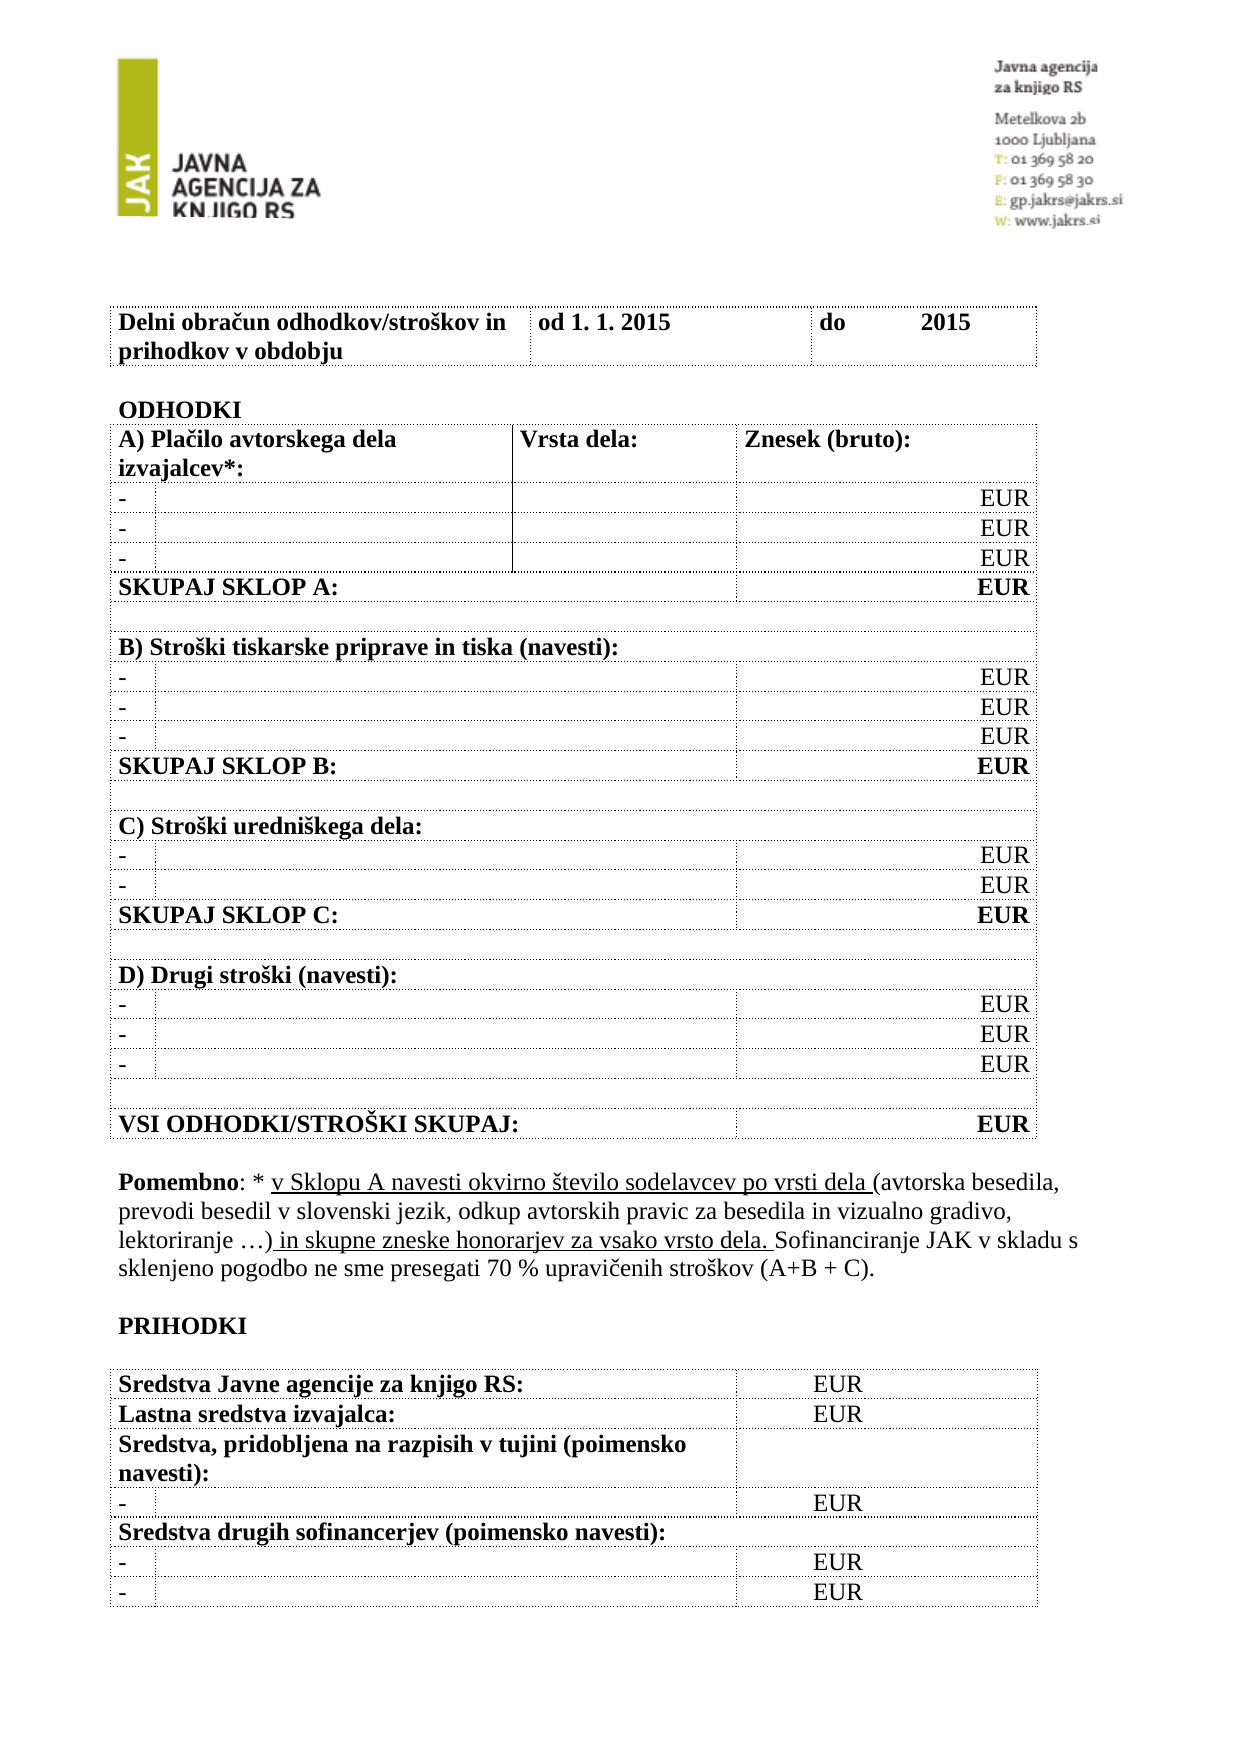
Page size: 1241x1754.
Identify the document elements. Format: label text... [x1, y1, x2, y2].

table_cell EUR [737, 571, 1037, 601]
table_cell - [111, 1576, 156, 1606]
table_cell [156, 1576, 737, 1606]
table_cell EUR [737, 1048, 1037, 1078]
table_header do 2015 [812, 306, 1037, 365]
table_cell - [111, 1487, 156, 1516]
table_cell EUR [737, 750, 1037, 780]
table_cell EUR [737, 1546, 1038, 1576]
table_cell [156, 482, 512, 512]
table_cell [111, 1078, 1037, 1108]
table_header A) Plačilo avtorskega dela izvajalcev*: [111, 424, 512, 482]
table_cell [156, 989, 737, 1018]
table_cell EUR [737, 989, 1037, 1018]
table_cell EUR [737, 1487, 1038, 1516]
table_cell Lastna sredstva izvajalca: [111, 1398, 737, 1428]
table_cell [156, 840, 737, 869]
table_cell - [111, 512, 156, 542]
table_cell D) Drugi stroški (navesti): [111, 959, 1037, 988]
table_cell - [111, 542, 156, 571]
table_cell EUR [737, 1576, 1038, 1606]
table_cell EUR [737, 542, 1037, 571]
table_cell [737, 1428, 1038, 1487]
table_cell [156, 512, 512, 542]
table_cell - [111, 989, 156, 1018]
table_cell B) Stroški tiskarske priprave in tiska (navesti): [111, 631, 1037, 661]
table_cell EUR [737, 512, 1037, 542]
table_cell - [111, 482, 156, 512]
table_cell [111, 601, 1037, 631]
table_cell - [111, 691, 156, 720]
table_cell [513, 542, 737, 571]
table_cell - [111, 1018, 156, 1048]
text Pomembno: * v Sklopu A navesti okvirno število sodelavcev po vrsti dela (avtorska besedila, prevodi besedil v slovenski jezik, odkup avtorskih pravic za besedila in vizualno gradivo, lektoriranje …) in skupne zneske honorarjev za vsako vrsto dela. Sofinanciranje JAK v skladu s sklenjeno pogodbo ne sme presegati 70 % upravičenih stroškov (A+B + C). [118, 1167, 1122, 1282]
table_cell SKUPAJ SKLOP B: [111, 750, 737, 780]
table_cell [111, 929, 1037, 959]
table_cell - [111, 869, 156, 899]
table_cell SKUPAJ SKLOP C: [111, 899, 737, 929]
table_cell EUR [737, 1108, 1037, 1137]
table_cell [156, 1546, 737, 1576]
table_cell EUR [737, 869, 1037, 899]
table_cell [156, 542, 512, 571]
table_header od 1. 1. 2015 [531, 306, 812, 365]
table_cell EUR [737, 840, 1037, 869]
table_cell EUR [737, 1398, 1038, 1428]
table_cell EUR [737, 691, 1037, 720]
table_cell [156, 691, 737, 720]
table_cell - [111, 1546, 156, 1576]
table_cell Sredstva drugih sofinancerjev (poimensko navesti): [111, 1516, 1038, 1546]
table_cell EUR [737, 899, 1037, 929]
table_cell [156, 869, 737, 899]
table_cell - [111, 661, 156, 691]
table_cell [156, 1018, 737, 1048]
table_cell EUR [737, 1018, 1037, 1048]
table_header Znesek (bruto): [737, 424, 1037, 482]
table_cell Sredstva, pridobljena na razpisih v tujini (poimensko navesti): [111, 1428, 737, 1487]
table_cell EUR [737, 482, 1037, 512]
table_cell [111, 780, 1037, 810]
table_cell [156, 661, 737, 691]
table_header Delni obračun odhodkov/stroškov in prihodkov v obdobju [111, 306, 531, 365]
table_header Sredstva Javne agencije za knjigo RS: [111, 1369, 737, 1398]
table_cell SKUPAJ SKLOP A: [111, 571, 737, 601]
table_cell - [111, 1048, 156, 1078]
table_cell VSI ODHODKI/STROŠKI SKUPAJ: [111, 1108, 737, 1137]
table_cell [156, 1487, 737, 1516]
table_header EUR [737, 1369, 1038, 1398]
table_cell [156, 1048, 737, 1078]
table_cell EUR [737, 720, 1037, 750]
table_cell EUR [737, 661, 1037, 691]
table_header Vrsta dela: [513, 424, 737, 482]
table_cell [156, 720, 737, 750]
table_cell - [111, 840, 156, 869]
table_cell C) Stroški uredniškega dela: [111, 810, 1037, 839]
table_cell [513, 512, 737, 542]
text ODHODKI [118, 395, 1122, 423]
text PRIHODKI [118, 1311, 1122, 1340]
table_cell - [111, 720, 156, 750]
table_cell [513, 482, 737, 512]
